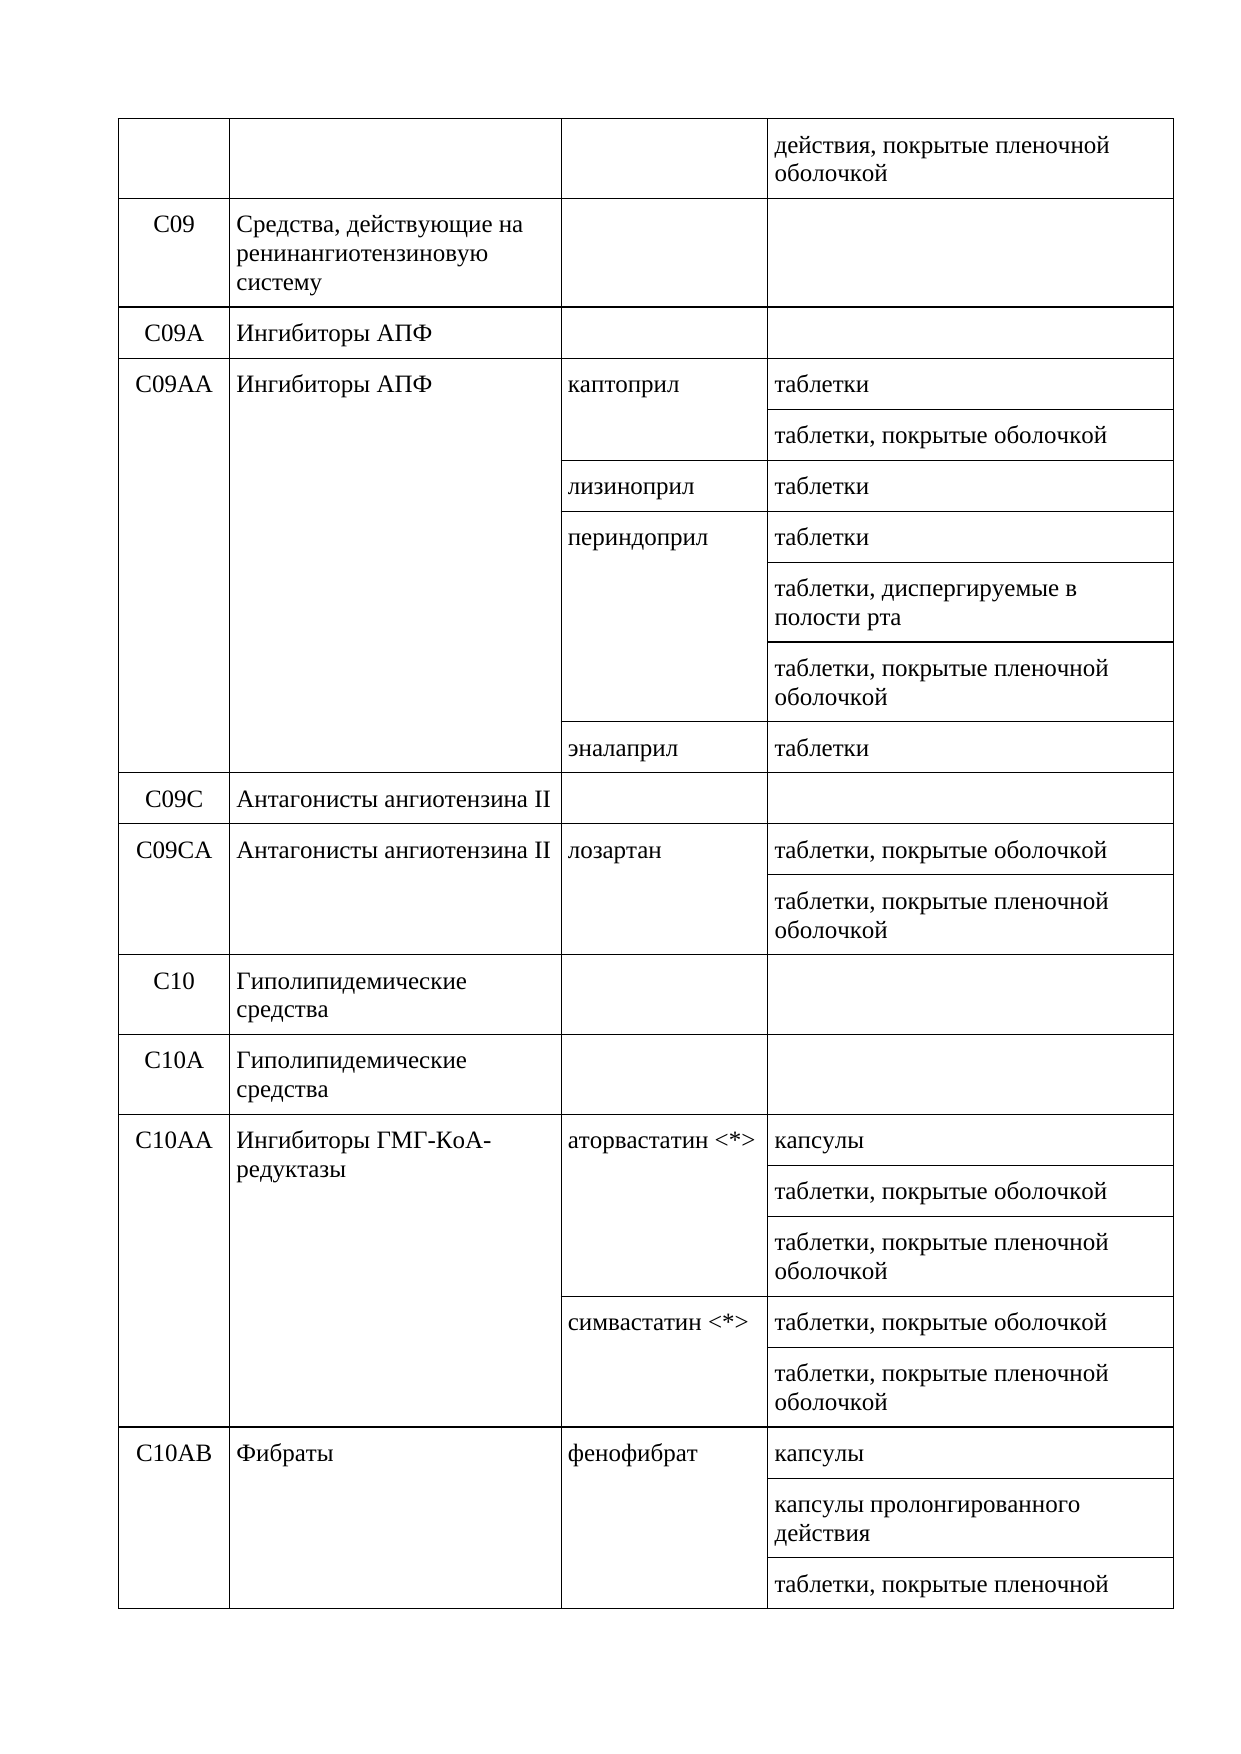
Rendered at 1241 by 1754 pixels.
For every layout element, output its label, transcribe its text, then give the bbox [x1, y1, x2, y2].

table_cell таблетки [768, 461, 1173, 511]
table_cell таблетки, покрытые пленочной оболочкой [768, 1217, 1173, 1296]
table_cell [562, 308, 767, 357]
table_cell лизиноприл [562, 461, 767, 511]
table_cell периндоприл [562, 512, 767, 721]
table_cell каптоприл [562, 359, 767, 459]
table_cell [768, 773, 1173, 823]
table_cell [768, 308, 1173, 357]
table_cell Антагонисты ангиотензина II [230, 824, 561, 954]
table_cell [768, 1035, 1173, 1114]
table_cell таблетки, диспергируемые в полости рта [768, 563, 1173, 641]
table_cell капсулы пролонгированного действия [768, 1479, 1173, 1557]
table_cell [562, 955, 767, 1034]
table_cell симвастатин <*> [562, 1297, 767, 1426]
table_cell Средства, действующие на ренинангиотензиновую систему [230, 199, 561, 306]
table_cell C10AB [119, 1428, 229, 1608]
table_cell [562, 1035, 767, 1114]
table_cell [768, 119, 1173, 198]
table_cell C10 [119, 955, 229, 1034]
table_cell капсулы [768, 1115, 1173, 1165]
table_cell C09 [119, 199, 229, 306]
table_cell Ингибиторы ГМГ-КоА-редуктазы [230, 1115, 561, 1426]
table_cell фенофибрат [562, 1428, 767, 1608]
table_cell таблетки [768, 722, 1173, 772]
table_cell таблетки, покрытые оболочкой [768, 1166, 1173, 1216]
table_cell C09C [119, 773, 229, 823]
table_cell таблетки [768, 359, 1173, 408]
table_cell Ингибиторы АПФ [230, 359, 561, 772]
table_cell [768, 1558, 1173, 1608]
table_cell аторвастатин <*> [562, 1115, 767, 1296]
table_cell таблетки, покрытые пленочной оболочкой [768, 1348, 1173, 1426]
table_cell Антагонисты ангиотензина II [230, 773, 561, 823]
table_cell C09CA [119, 824, 229, 954]
table_cell Ингибиторы АПФ [230, 308, 561, 357]
table_cell лозартан [562, 824, 767, 954]
table_cell Гиполипидемические средства [230, 1035, 561, 1114]
table_cell C10AA [119, 1115, 229, 1426]
table_cell таблетки, покрытые оболочкой [768, 410, 1173, 459]
table_cell [768, 955, 1173, 1034]
table_cell таблетки, покрытые пленочной оболочкой [768, 643, 1173, 721]
table_cell таблетки, покрытые оболочкой [768, 1297, 1173, 1347]
table_cell [562, 199, 767, 306]
table_cell [562, 773, 767, 823]
table_cell [768, 199, 1173, 306]
table_cell капсулы [768, 1428, 1173, 1477]
table_cell C09AA [119, 359, 229, 772]
table_cell таблетки, покрытые пленочной оболочкой [768, 875, 1173, 954]
table_cell C09A [119, 308, 229, 357]
table_cell Гиполипидемические средства [230, 955, 561, 1034]
table_cell таблетки [768, 512, 1173, 562]
table_cell эналаприл [562, 722, 767, 772]
table_cell C10A [119, 1035, 229, 1114]
table_cell таблетки, покрытые оболочкой [768, 824, 1173, 874]
table_cell Фибраты [230, 1428, 561, 1608]
